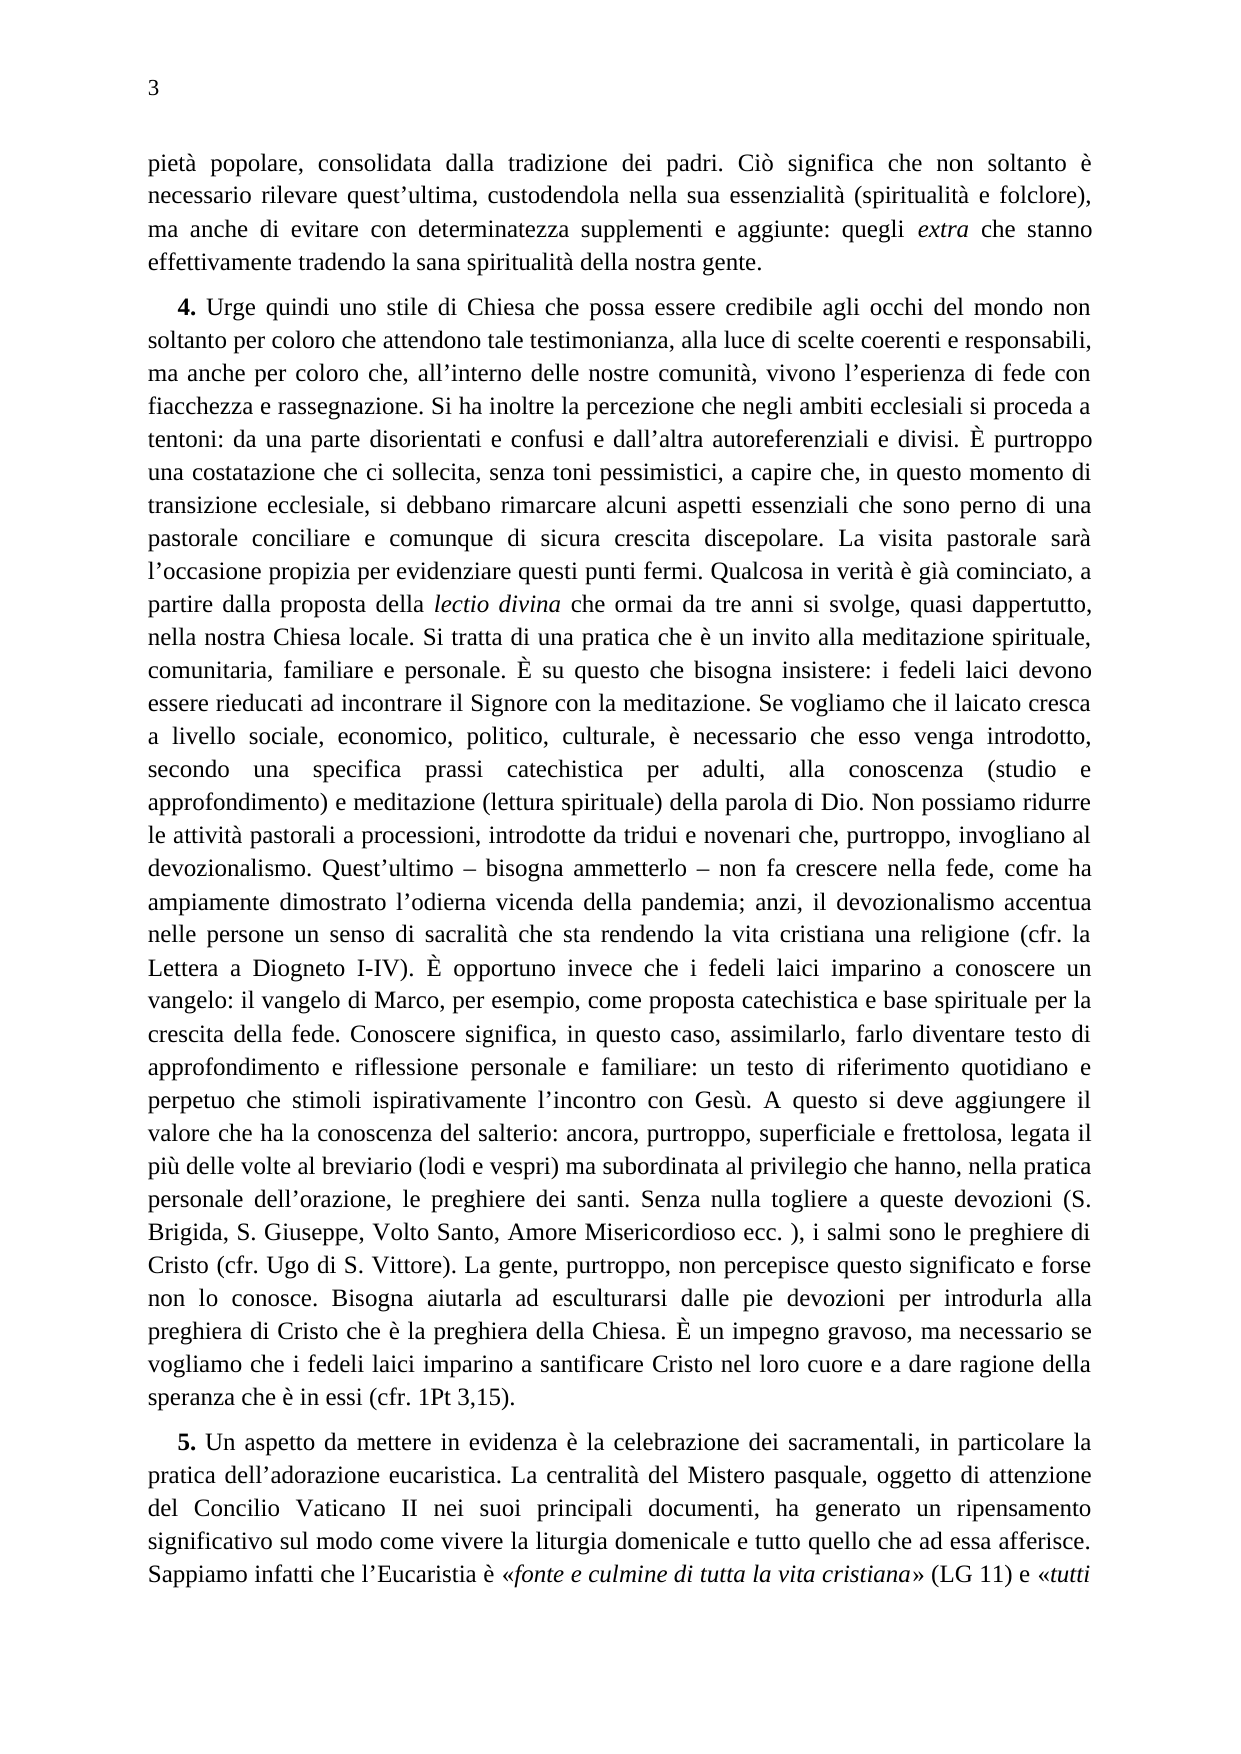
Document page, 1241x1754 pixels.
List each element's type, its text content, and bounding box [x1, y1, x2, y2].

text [148, 148, 1092, 275]
text 4. Urge quindi uno stile di Chiesa che possa essere credibile agli occhi del mondo non soltanto per coloro che attendono tale testimonianza, alla luce di scelte coerenti e responsabili, ma anche per coloro che, all’interno delle nostre comunità, vivono l’esperienza di fede con fiacchezza e rassegnazione. Si ha inoltre la percezione che negli ambiti ecclesiali si proceda a tentoni: da una parte disorientati e confusi e dall’altra autoreferenziali e divisi. È purtroppo una costatazione che ci sollecita, senza toni pessimistici, a capire che, in questo momento di transizione ecclesiale, si debbano rimarcare alcuni aspetti essenziali che sono perno di una pastorale conciliare e comunque di sicura crescita discepolare. La visita pastorale sarà l’occasione propizia per evidenziare questi punti fermi. Qualcosa in verità è già cominciato, a partire dalla proposta della lectio divina che ormai da tre anni si svolge, quasi dappertutto, nella nostra Chiesa locale. Si tratta di una pratica che è un invito alla meditazione spirituale, comunitaria, familiare e personale. È su questo che bisogna insistere: i fedeli laici devono essere rieducati ad incontrare il Signore con la meditazione. Se vogliamo che il laicato cresca a livello sociale, economico, politico, culturale, è necessario che esso venga introdotto, secondo una specifica prassi catechistica per adulti, alla conoscenza (studio e approfondimento) e meditazione (lettura spirituale) della parola di Dio. Non possiamo ridurre le attività pastorali a processioni, introdotte da tridui e novenari che, purtroppo, invogliano al devozionalismo. Quest’ultimo – bisogna ammetterlo – non fa crescere nella fede, come ha ampiamente dimostrato l’odierna vicenda della pandemia; anzi, il devozionalismo accentua nelle persone un senso di sacralità che sta rendendo la vita cristiana una religione (cfr. la Lettera a Diogneto I-IV). È opportuno invece che i fedeli laici imparino a conoscere un vangelo: il vangelo di Marco, per esempio, come proposta catechistica e base spirituale per la crescita della fede. Conoscere significa, in questo caso, assimilarlo, farlo diventare testo di approfondimento e riflessione personale e familiare: un testo di riferimento quotidiano e perpetuo che stimoli ispirativamente l’incontro con Gesù. A questo si deve aggiungere il valore che ha la conoscenza del salterio: ancora, purtroppo, superficiale e frettolosa, legata il più delle volte al breviario (lodi e vespri) ma subordinata al privilegio che hanno, nella pratica personale dell’orazione, le preghiere dei santi. Senza nulla togliere a queste devozioni (S. Brigida, S. Giuseppe, Volto Santo, Amore Misericordioso ecc. ), i salmi sono le preghiere di Cristo (cfr. Ugo di S. Vittore). La gente, purtroppo, non percepisce questo significato e forse non lo conosce. Bisogna aiutarla ad esculturarsi dalle pie devozioni per introdurla alla preghiera di Cristo che è la preghiera della Chiesa. È un impegno gravoso, ma necessario se vogliamo che i fedeli laici imparino a santificare Cristo nel loro cuore e a dare ragione della speranza che è in essi (cfr. 1Pt 3,15). [148, 292, 1092, 1411]
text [148, 1427, 1092, 1588]
